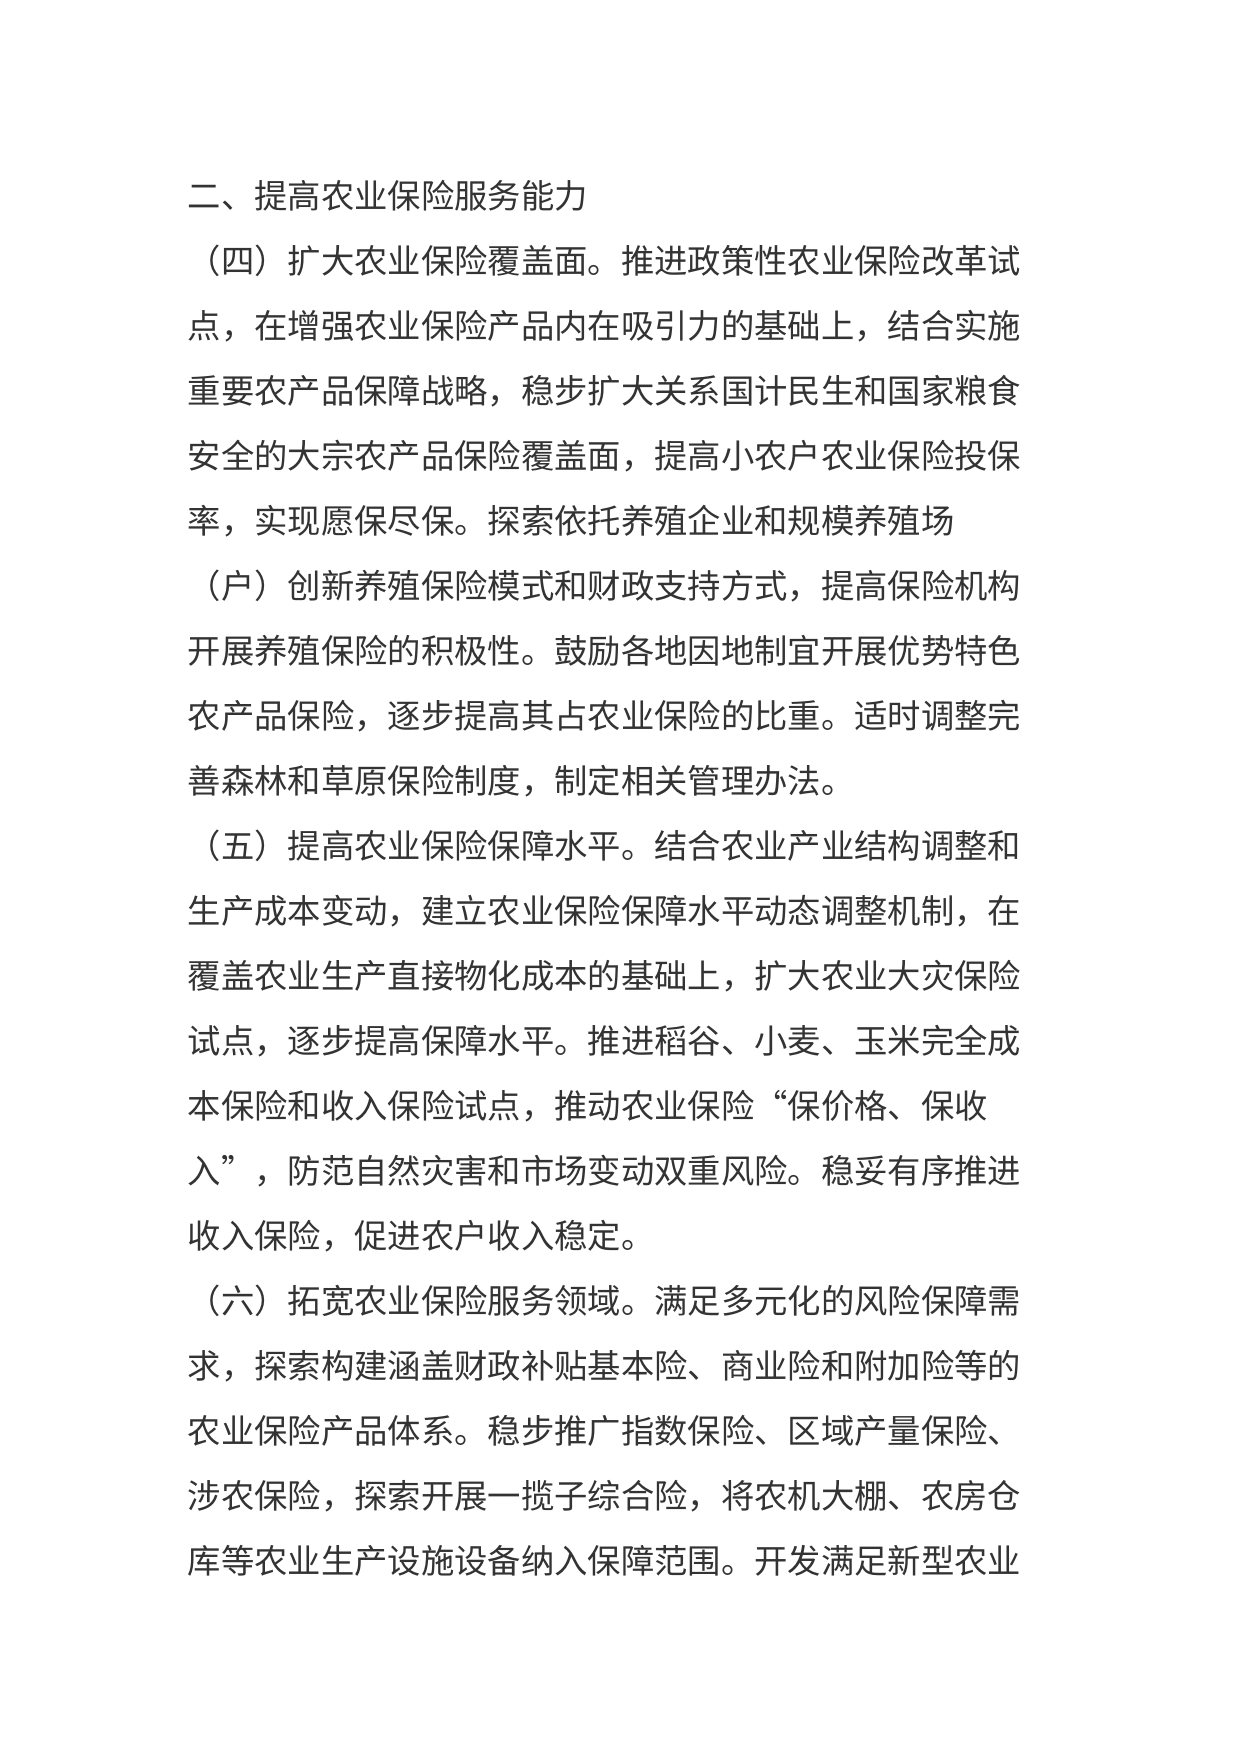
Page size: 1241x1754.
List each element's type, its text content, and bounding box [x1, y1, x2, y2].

text 二、提高农业保险服务能力 [187, 162, 1053, 227]
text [187, 1267, 1053, 1592]
text （五）提高农业保险保障水平。结合农业产业结构调整和生产成本变动，建立农业保险保障水平动态调整机制，在覆盖农业生产直接物化成本的基础上，扩大农业大灾保险试点，逐步提高保障水平。推进稻谷、小麦、玉米完全成本保险和收入保险试点，推动农业保险“保价格、保收入”，防范自然灾害和市场变动双重风险。稳妥有序推进收入保险，促进农户收入稳定。 [187, 812, 1053, 1267]
text （四）扩大农业保险覆盖面。推进政策性农业保险改革试点，在增强农业保险产品内在吸引力的基础上，结合实施重要农产品保障战略，稳步扩大关系国计民生和国家粮食安全的大宗农产品保险覆盖面，提高小农户农业保险投保率，实现愿保尽保。探索依托养殖企业和规模养殖场（户）创新养殖保险模式和财政支持方式，提高保险机构开展养殖保险的积极性。鼓励各地因地制宜开展优势特色农产品保险，逐步提高其占农业保险的比重。适时调整完善森林和草原保险制度，制定相关管理办法。 [187, 227, 1053, 812]
